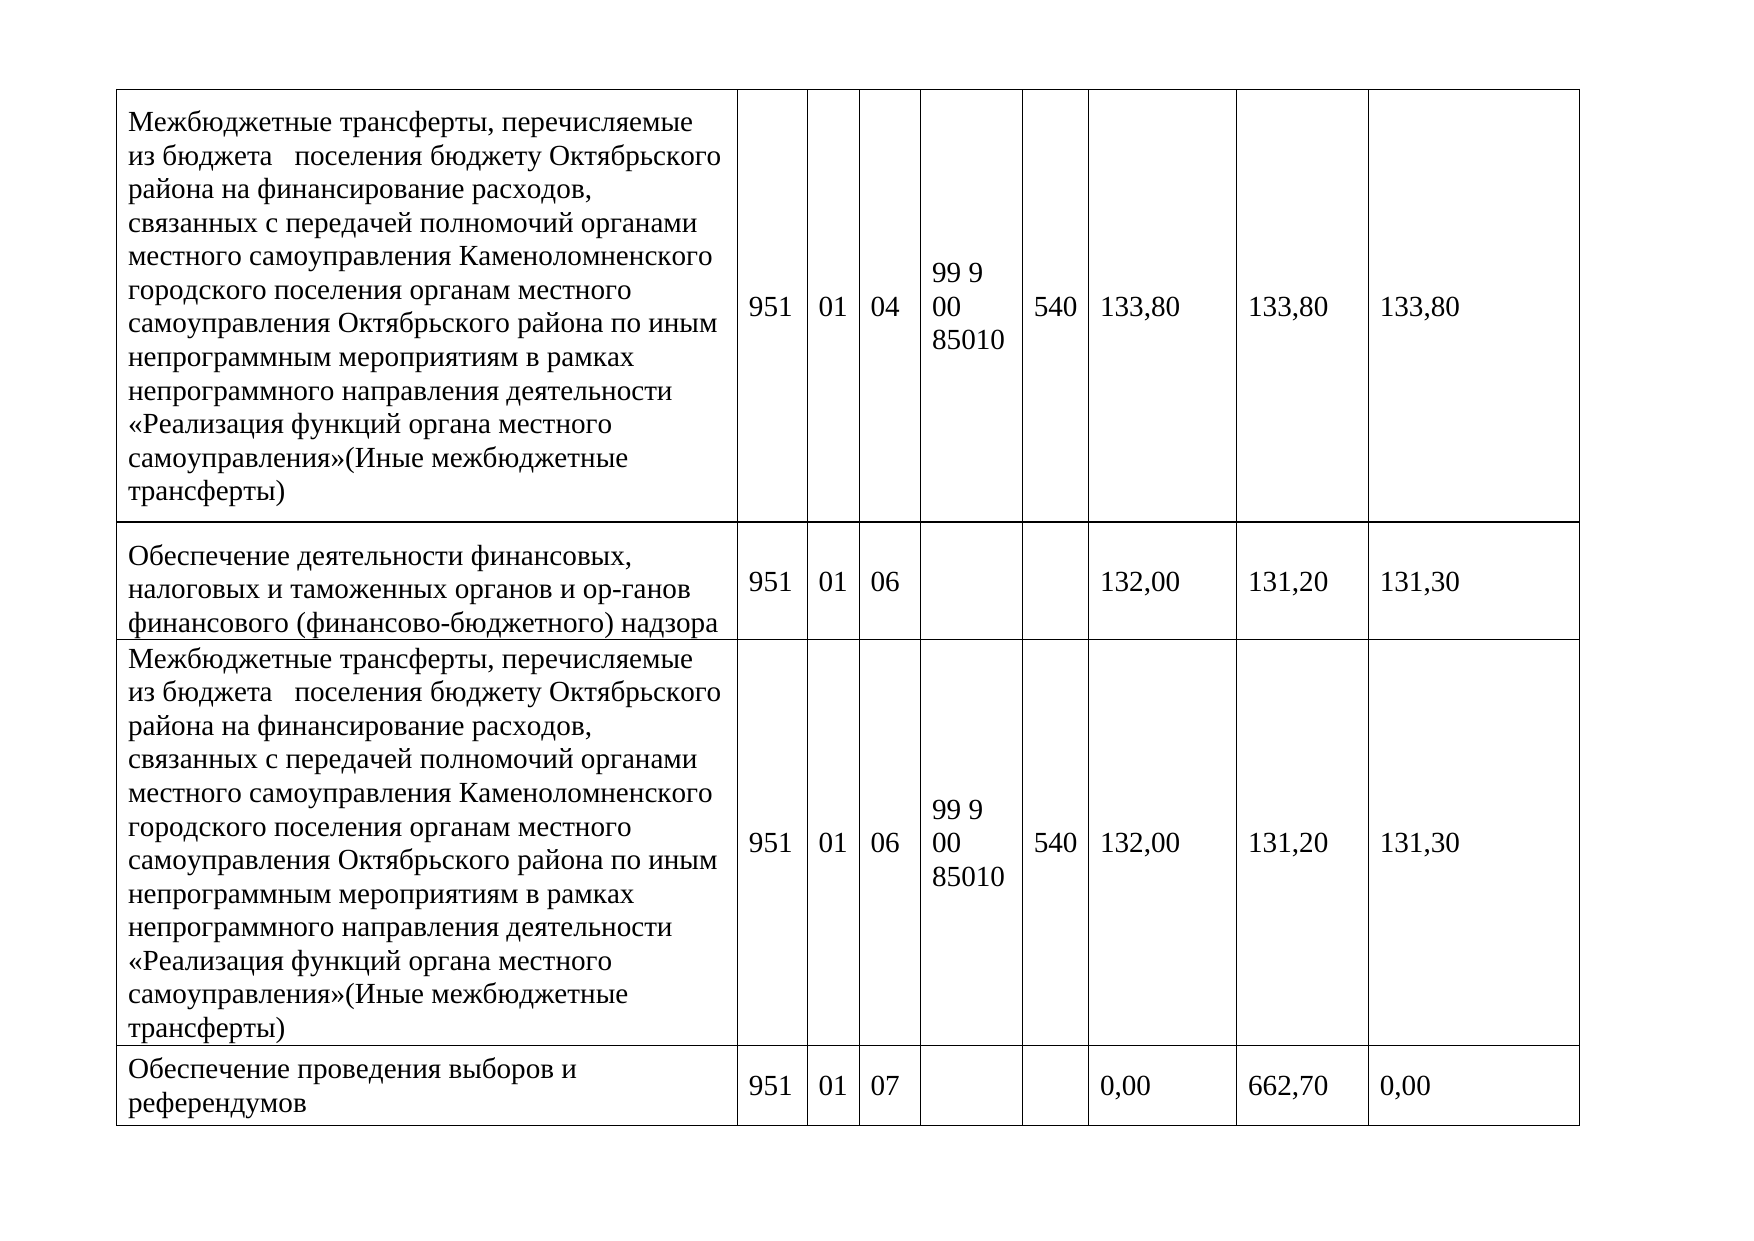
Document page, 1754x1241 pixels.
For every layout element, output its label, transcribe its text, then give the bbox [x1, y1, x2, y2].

table_cell [1023, 523, 1088, 639]
table_cell Обеспечение проведения выборов и референдумов [117, 1046, 737, 1124]
table_cell 01 [808, 1046, 859, 1124]
table_cell 133,80 [1089, 90, 1236, 521]
table_cell 131,20 [1237, 523, 1368, 639]
table_cell 06 [860, 640, 920, 1045]
table_cell 01 [808, 640, 859, 1045]
table_cell 133,80 [1237, 90, 1368, 521]
table_cell [921, 1046, 1022, 1124]
table_cell 951 [738, 1046, 807, 1124]
table_cell 540 [1023, 90, 1088, 521]
table_cell 662,70 [1237, 1046, 1368, 1124]
table_cell 133,80 [1369, 90, 1579, 521]
table_cell 06 [860, 523, 920, 639]
table_cell 132,00 [1089, 523, 1236, 639]
table_cell 131,30 [1369, 523, 1579, 639]
table_cell 540 [1023, 640, 1088, 1045]
table_cell 951 [738, 90, 807, 521]
table_cell Обеспечение деятельности финансовых, налоговых и таможенных органов и ор-ганов финансового (финансово-бюджетного) надзора [117, 523, 737, 639]
table_cell 0,00 [1089, 1046, 1236, 1124]
table_cell 131,30 [1369, 640, 1579, 1045]
table_cell 01 [808, 90, 859, 521]
table_cell 99 9 00 85010 [921, 640, 1022, 1045]
table_cell Межбюджетные трансферты, перечисляемые из бюджета поселения бюджету Октябрьского района на финансирование расходов, связанных с передачей полномочий органами местного самоуправления Каменоломненского городского поселения органам местного самоуправления Октябрьского района по иным непрограммным мероприятиям в рамках непрограммного направления деятельности «Реализация функций органа местного самоуправления»(Иные межбюджетные трансферты) [117, 90, 737, 521]
table_cell 07 [860, 1046, 920, 1124]
table_cell 132,00 [1089, 640, 1236, 1045]
table_cell 951 [738, 640, 807, 1045]
table_cell 04 [860, 90, 920, 521]
table_cell 131,20 [1237, 640, 1368, 1045]
table_cell [921, 523, 1022, 639]
table_cell 0,00 [1369, 1046, 1579, 1124]
table_cell [1023, 1046, 1088, 1124]
table_cell Межбюджетные трансферты, перечисляемые из бюджета поселения бюджету Октябрьского района на финансирование расходов, связанных с передачей полномочий органами местного самоуправления Каменоломненского городского поселения органам местного самоуправления Октябрьского района по иным непрограммным мероприятиям в рамках непрограммного направления деятельности «Реализация функций органа местного самоуправления»(Иные межбюджетные трансферты) [117, 640, 737, 1045]
table_cell 951 [738, 523, 807, 639]
table_cell 01 [808, 523, 859, 639]
table_cell 99 9 00 85010 [921, 90, 1022, 521]
